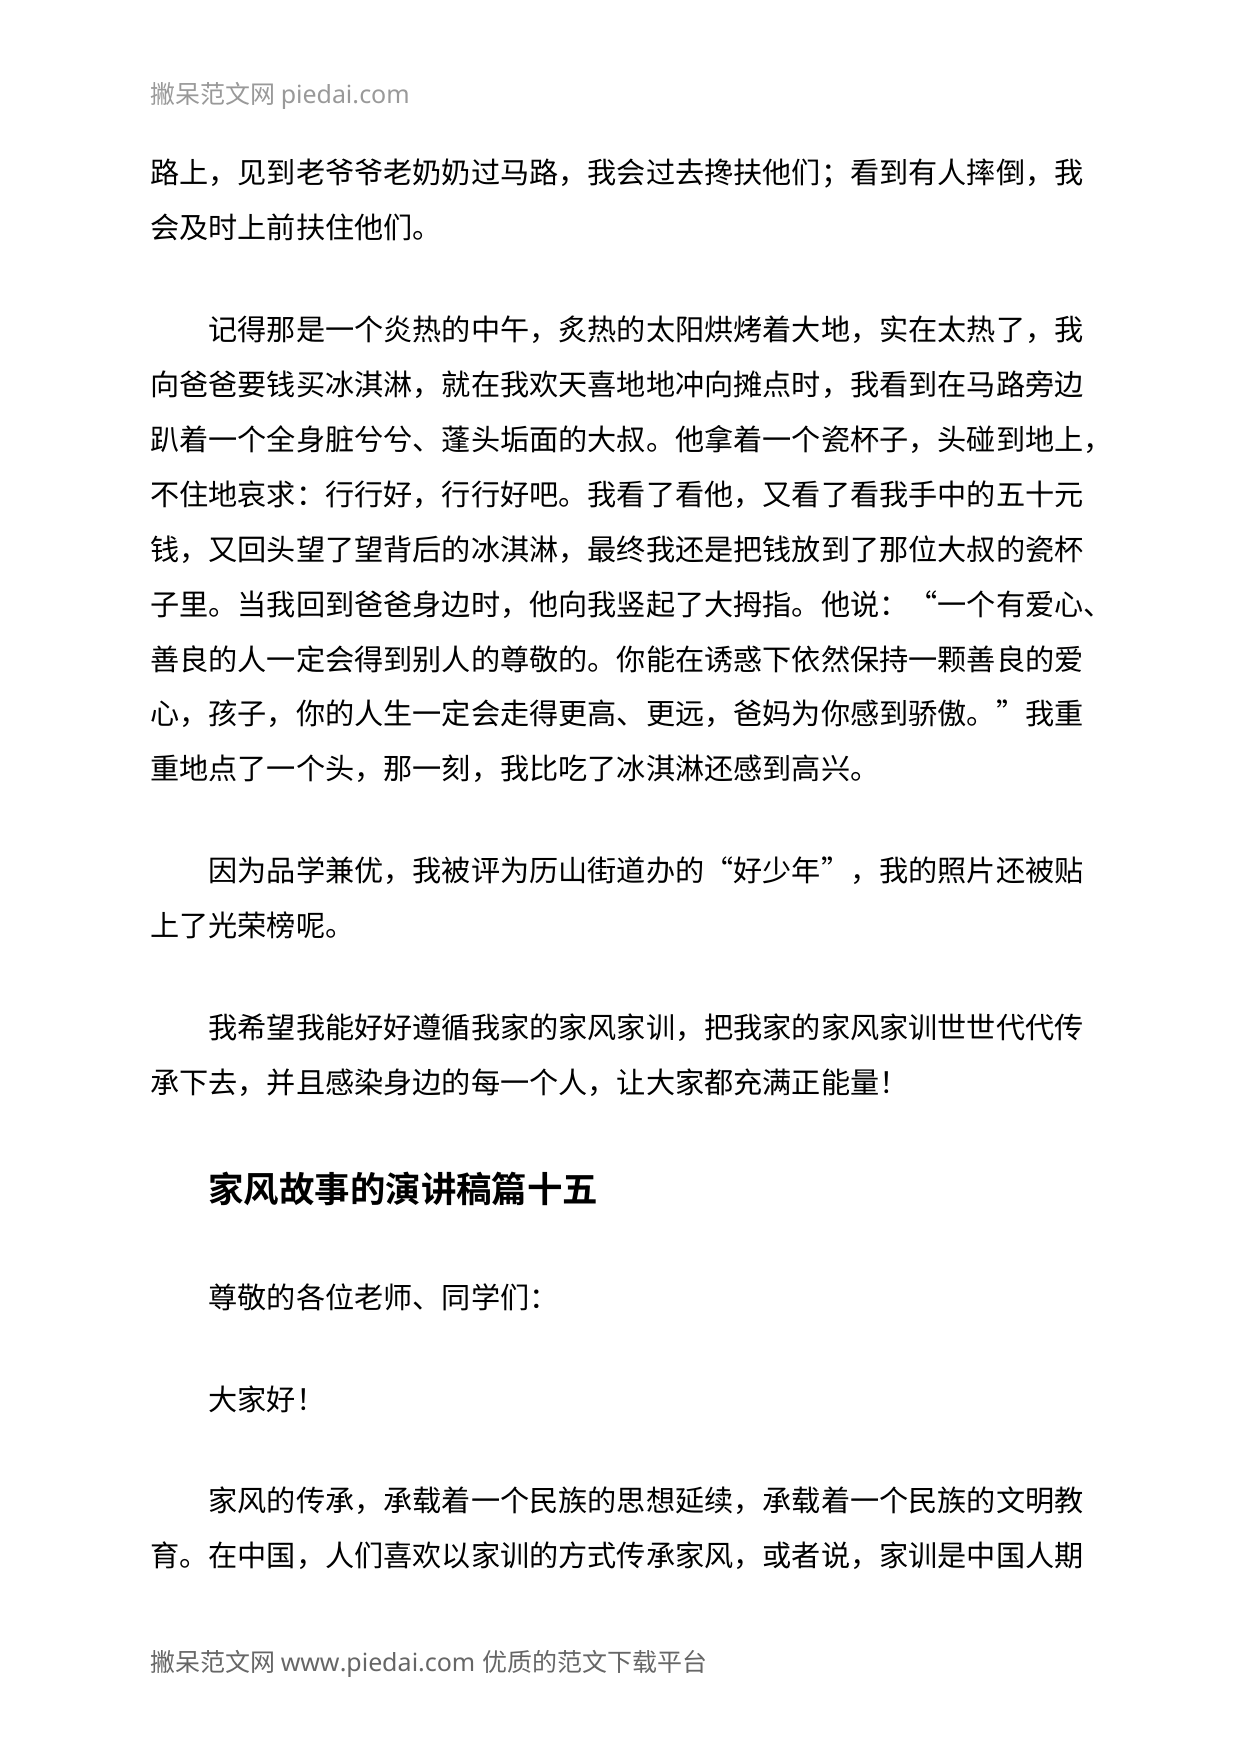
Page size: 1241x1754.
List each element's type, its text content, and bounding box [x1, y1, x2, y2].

text 因为品学兼优，我被评为历山街道办的“好少年”，我的照片还被贴上了光荣榜呢。 [150, 848, 1090, 945]
text 记得那是一个炎热的中午，炙热的太阳烘烤着大地，实在太热了，我向爸爸要钱买冰淇淋，就在我欢天喜地地冲向摊点时，我看到在马路旁边趴着一个全身脏兮兮、蓬头垢面的大叔。他拿着一个瓷杯子，头碰到地上，不住地哀求：行行好，行行好吧。我看了看他，又看了看我手中的五十元钱，又回头望了望背后的冰淇淋，最终我还是把钱放到了那位大叔的瓷杯子里。当我回到爸爸身边时，他向我竖起了大拇指。他说：“一个有爱心、善良的人一定会得到别人的尊敬的。你能在诱惑下依然保持一颗善良的爱心，孩子，你的人生一定会走得更高、更远，爸妈为你感到骄傲。”我重重地点了一个头，那一刻，我比吃了冰淇淋还感到高兴。 [150, 307, 1090, 788]
text 我希望我能好好遵循我家的家风家训，把我家的家风家训世世代代传承下去，并且感染身边的每一个人，让大家都充满正能量！ [150, 1004, 1090, 1101]
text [150, 150, 1090, 247]
text 尊敬的各位老师、同学们： [150, 1274, 1090, 1317]
text 大家好！ [150, 1376, 1090, 1418]
text 家风故事的演讲稿篇十五 [150, 1161, 1090, 1212]
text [150, 1478, 1090, 1575]
